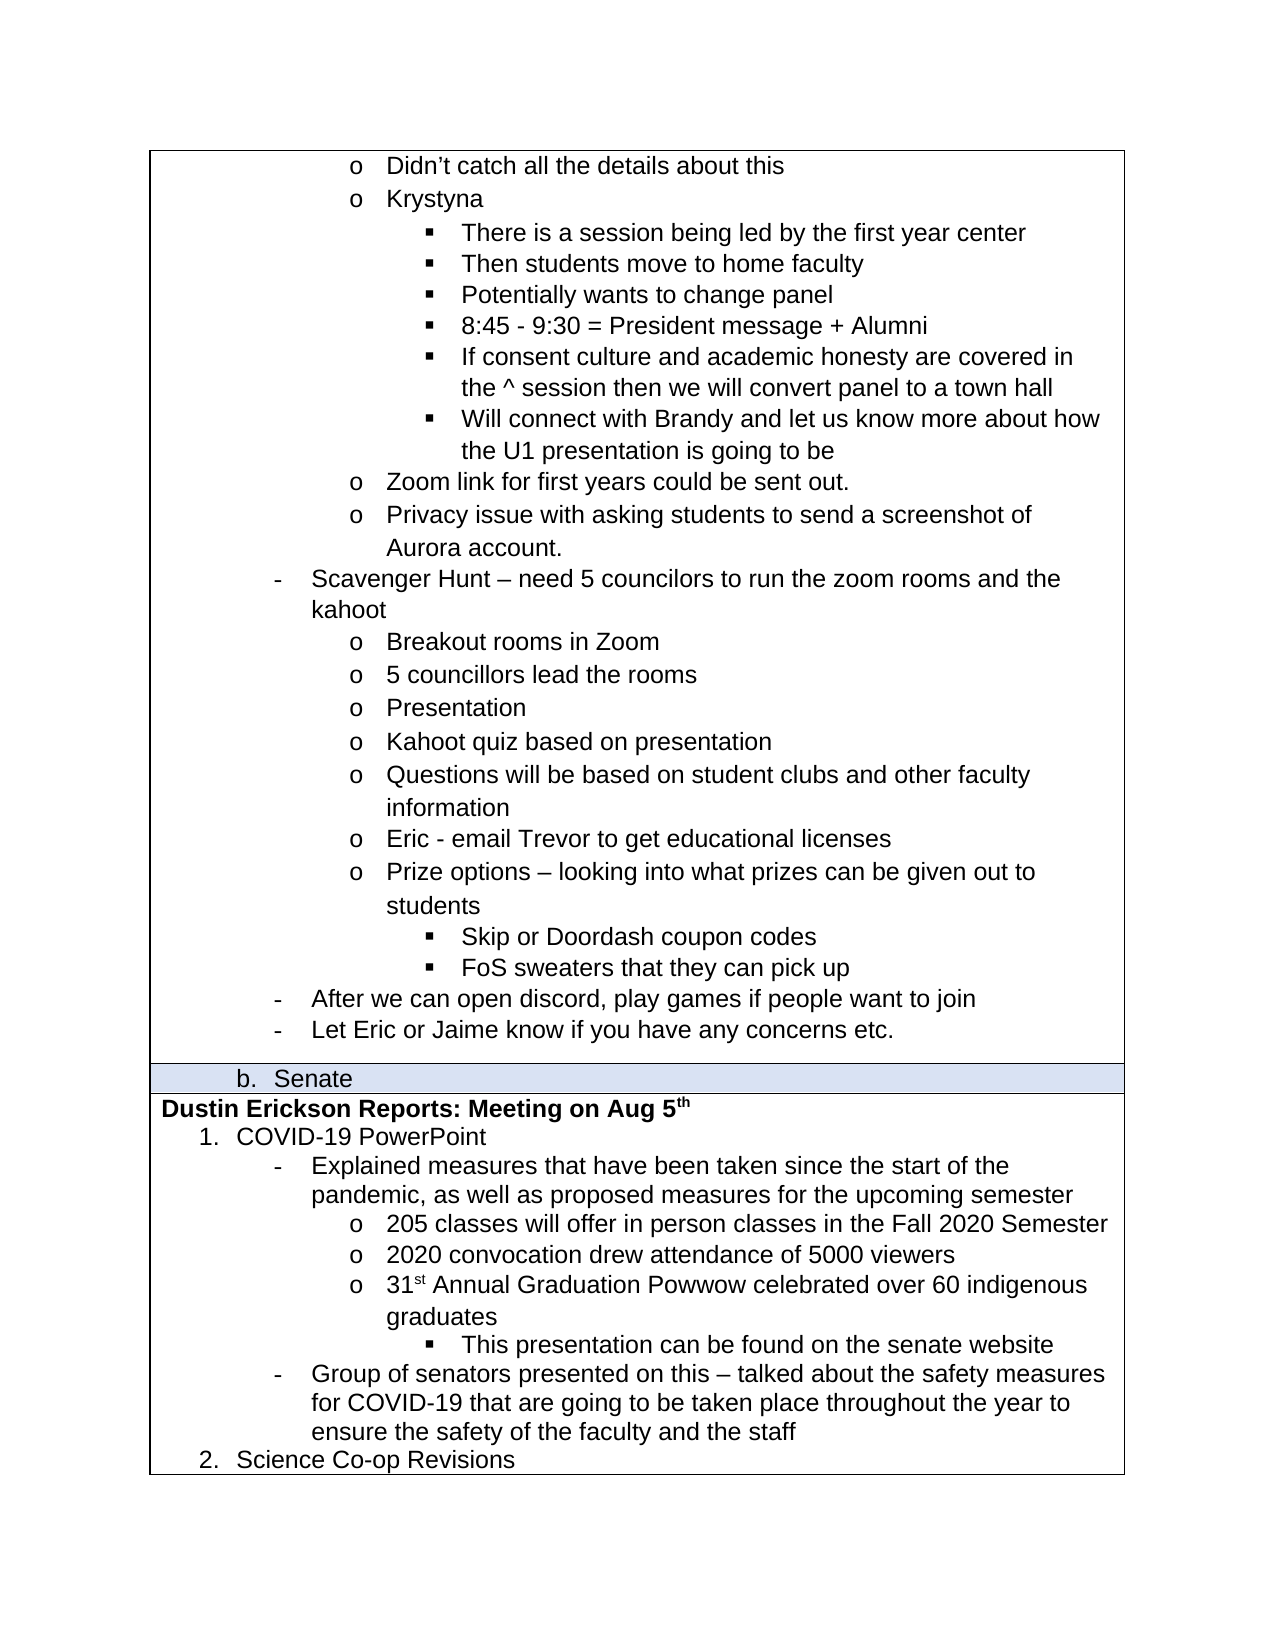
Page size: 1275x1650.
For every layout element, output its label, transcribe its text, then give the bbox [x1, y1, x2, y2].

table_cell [151, 1094, 1124, 1474]
table_cell Senate [151, 1064, 1124, 1092]
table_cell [151, 151, 1124, 1063]
